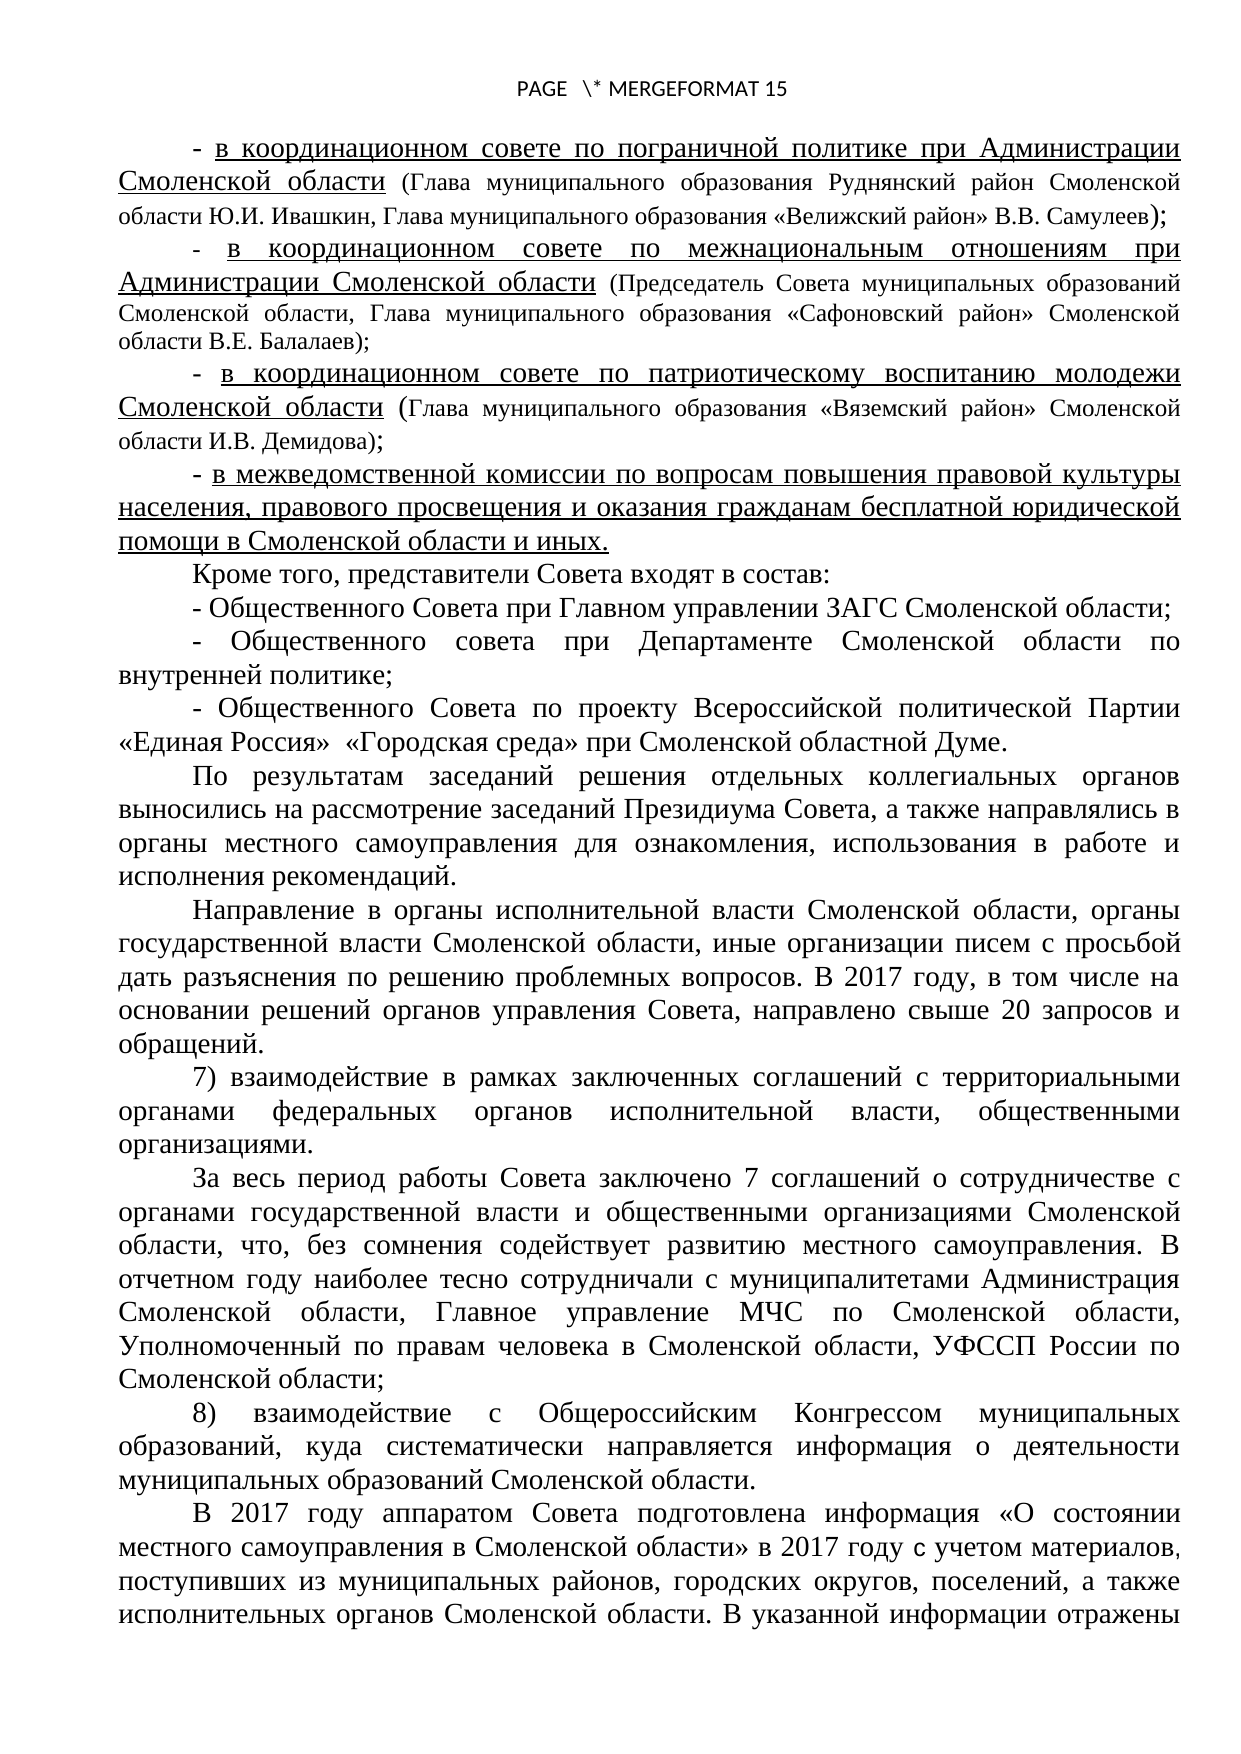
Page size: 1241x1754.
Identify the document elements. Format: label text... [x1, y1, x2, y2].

text - Общественного совета при Департаменте Смоленской области по внутренней политике; [118, 623, 1181, 691]
text - в межведомственной комиссии по вопросам повышения правовой культуры населения, правового просвещения и оказания гражданам бесплатной юридической помощи в Смоленской области и иных. [118, 456, 1181, 518]
text По результатам заседаний решения отдельных коллегиальных органов выносились на рассмотрение заседаний Президиума Совета, а также направлялись в органы местного самоуправления для ознакомления, использования в работе и исполнения рекомендаций. [118, 758, 1181, 892]
text 7) взаимодействие в рамках заключенных соглашений с территориальными органами федеральных органов исполнительной власти, общественными организациями. [118, 1059, 1181, 1160]
text 8) взаимодействие с Общероссийским Конгрессом муниципальных образований, куда систематически направляется информация о деятельности муниципальных образований Смоленской области. [118, 1395, 1181, 1496]
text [118, 1496, 1181, 1630]
text Кроме того, представители Совета входят в состав: [118, 556, 1181, 590]
text - в межведомственной комиссии по вопросам повышения правовой культуры населения, правового просвещения и оказания гражданам бесплатной юридической помощи в Смоленской области и иных. [118, 520, 1181, 556]
text - Общественного Совета при Главном управлении ЗАГС Смоленской области; [118, 590, 1181, 623]
text - в координационном совете по пограничной политике при Администрации Смоленской области (Глава муниципального образования Руднянский район Смоленской области Ю.И. Ивашкин, Глава муниципального образования «Велижский район» В.В. Самулеев); [118, 130, 1181, 231]
text - Общественного Совета по проекту Всероссийской политической Партии «Единая Россия» «Городская среда» при Смоленской областной Думе. [118, 691, 1181, 758]
text - в координационном совете по патриотическому воспитанию молодежи Смоленской области (Глава муниципального образования «Вяземский район» Смоленской области И.В. Демидова); [118, 355, 1181, 456]
text За весь период работы Совета заключено 7 соглашений о сотрудничестве с органами государственной власти и общественными организациями Смоленской области, что, без сомнения содействует развитию местного самоуправления. В отчетном году наиболее тесно сотрудничали с муниципалитетами Администрация Смоленской области, Главное управление МЧС по Смоленской области, Уполномоченный по правам человека в Смоленской области, УФССП России по Смоленской области; [118, 1160, 1181, 1395]
text Направление в органы исполнительной власти Смоленской области, органы государственной власти Смоленской области, иные организации писем с просьбой дать разъяснения по решению проблемных вопросов. В 2017 году, в том числе на основании решений органов управления Совета, направлено свыше 20 запросов и обращений. [118, 892, 1181, 1059]
text - в координационном совете по межнациональным отношениям при Администрации Смоленской области (Председатель Совета муниципальных образований Смоленской области, Глава муниципального образования «Сафоновский район» Смоленской области В.Е. Балалаев); [118, 231, 1181, 355]
